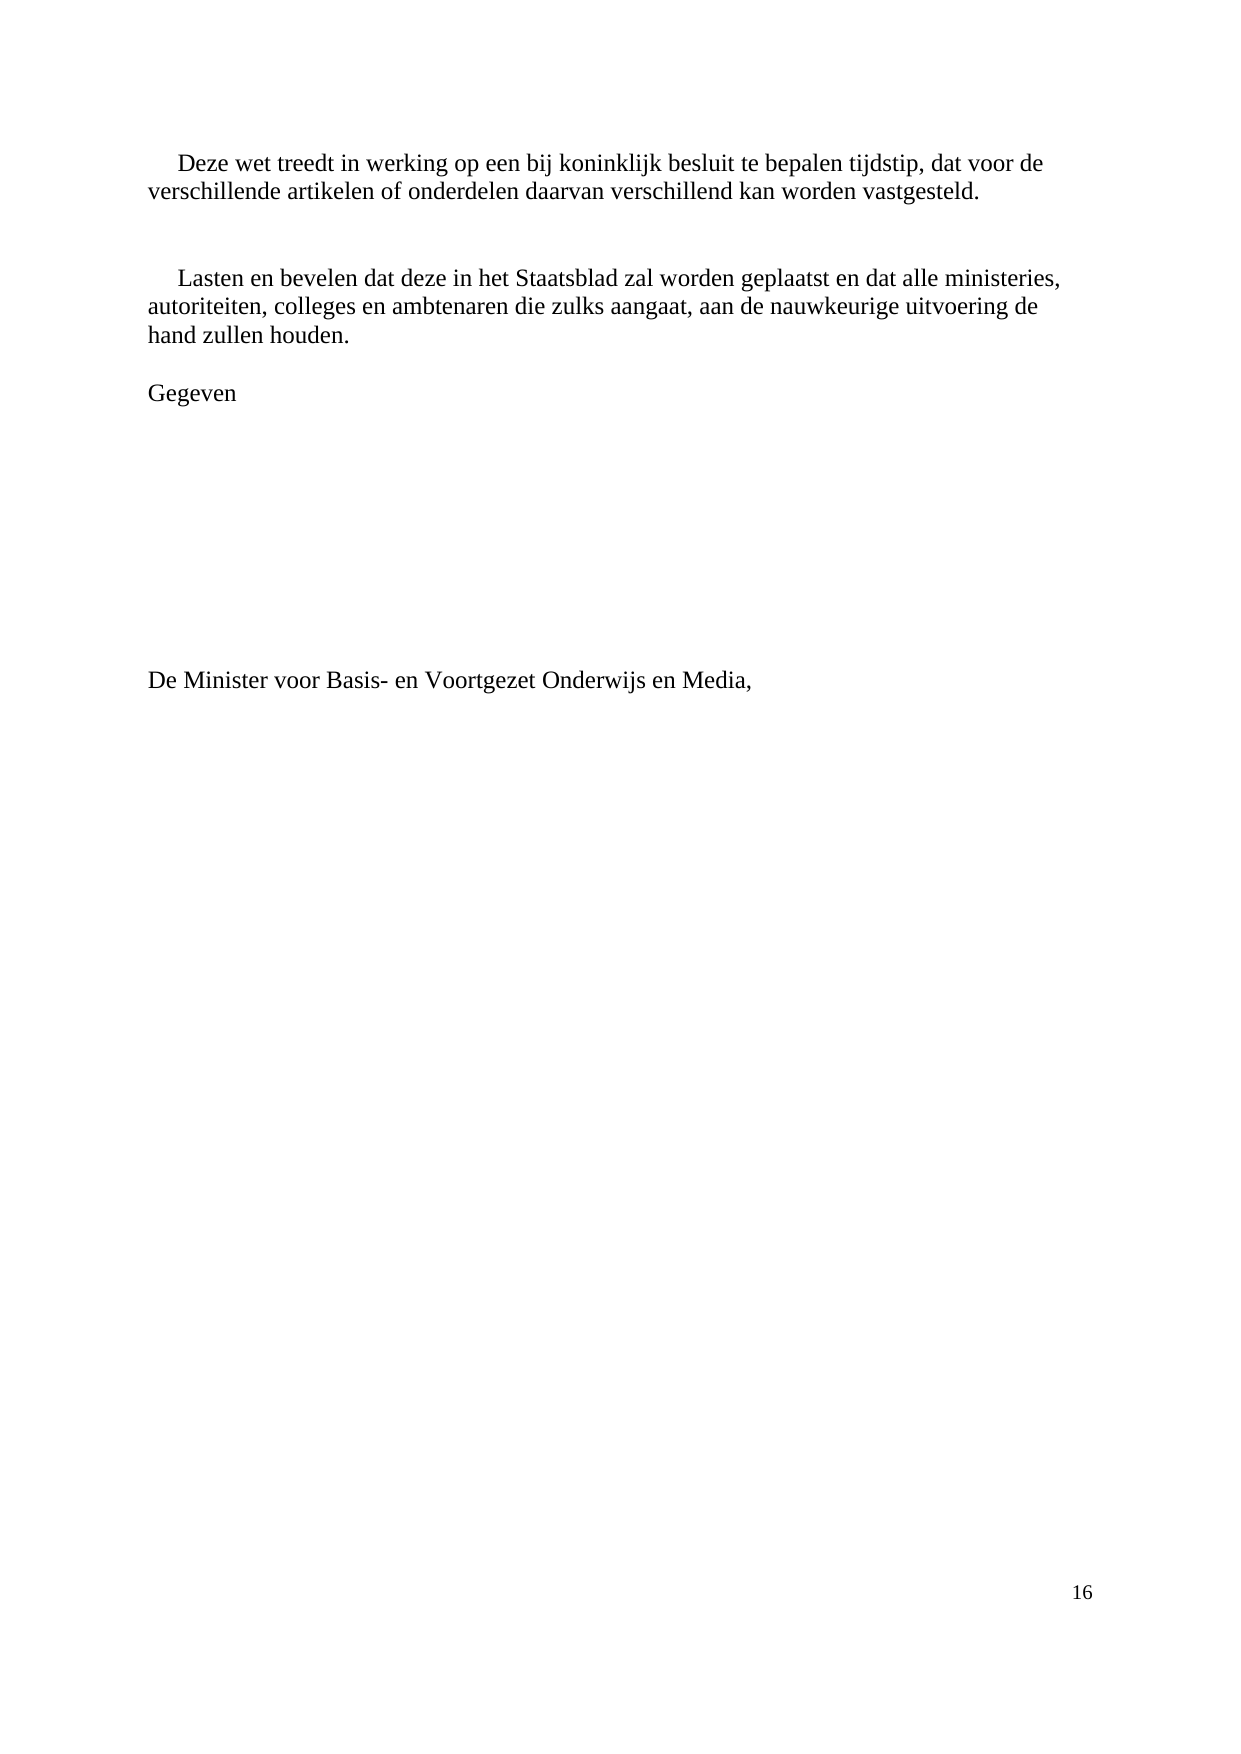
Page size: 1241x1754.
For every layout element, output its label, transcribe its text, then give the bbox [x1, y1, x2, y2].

text Deze wet treedt in werking op een bij koninklijk besluit te bepalen tijdstip, dat voor de verschillende artikelen of onderdelen daarvan verschillend kan worden vastgesteld. [148, 148, 1092, 205]
text Gegeven [148, 378, 1092, 406]
text De Minister voor Basis- en Voortgezet Onderwijs en Media, [148, 665, 1092, 694]
text Lasten en bevelen dat deze in het Staatsblad zal worden geplaatst en dat alle ministeries, autoriteiten, colleges en ambtenaren die zulks aangaat, aan de nauwkeurige uitvoering de hand zullen houden. [148, 263, 1092, 349]
